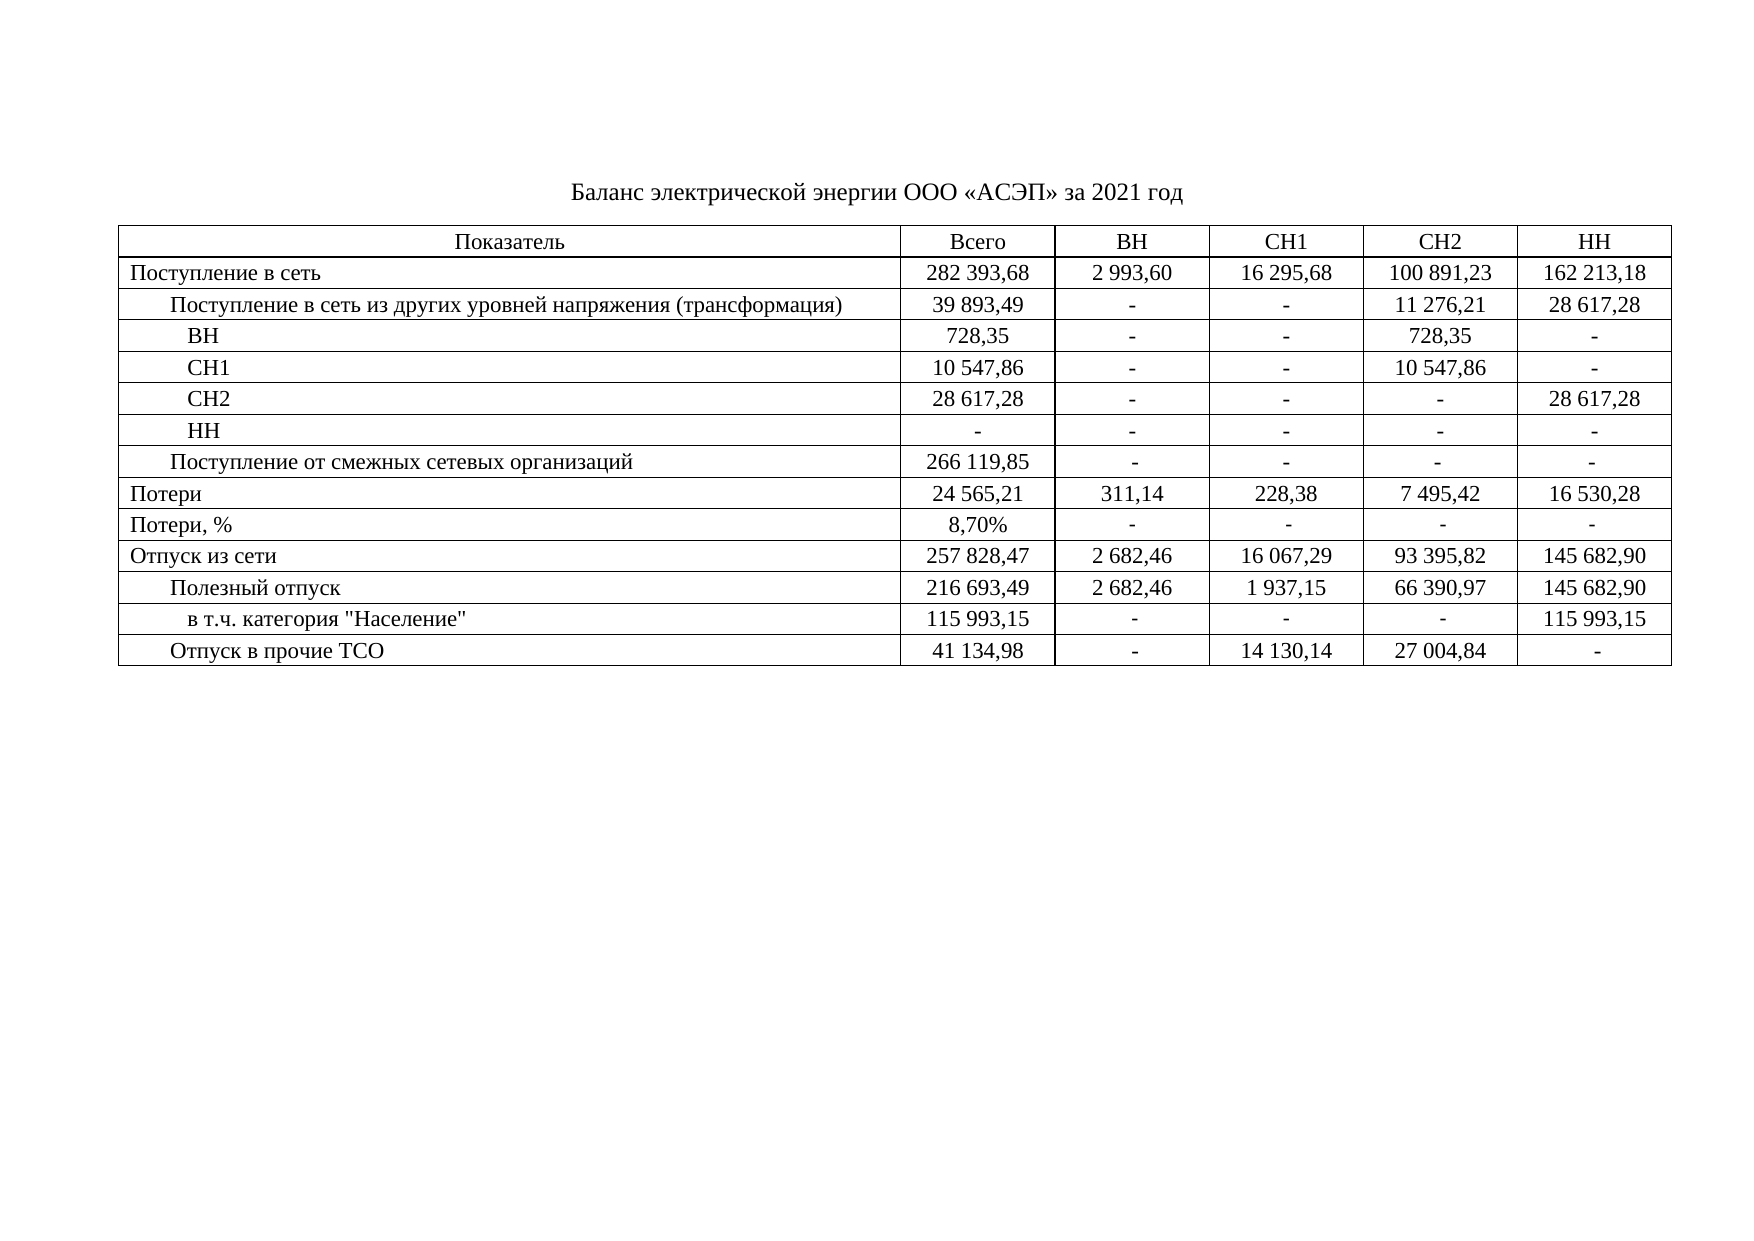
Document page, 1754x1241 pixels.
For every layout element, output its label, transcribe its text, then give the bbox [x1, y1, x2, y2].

table_cell - [1210, 320, 1363, 351]
table_cell 2 682,46 [1056, 541, 1209, 571]
table_cell - [1210, 509, 1363, 539]
table_cell - [1364, 509, 1517, 539]
table_cell - [901, 415, 1054, 445]
table_cell Полезный отпуск [119, 572, 900, 602]
table_cell 28 617,28 [901, 383, 1054, 414]
table_cell 7 495,42 [1364, 478, 1517, 508]
table_cell ВН [119, 320, 900, 351]
table_cell - [1056, 635, 1209, 665]
table_cell - [1056, 415, 1209, 445]
table_cell 10 547,86 [1364, 352, 1517, 382]
table_cell Отпуск из сети [119, 541, 900, 571]
table_cell - [1056, 352, 1209, 382]
table_cell 115 993,15 [901, 604, 1054, 634]
table_cell - [1056, 320, 1209, 351]
table_cell 8,70% [901, 509, 1054, 539]
table_cell - [1210, 604, 1363, 634]
table_cell - [1056, 289, 1209, 319]
table_cell 728,35 [901, 320, 1054, 351]
table_cell - [1364, 446, 1517, 477]
table_cell 2 682,46 [1056, 572, 1209, 602]
text Баланс электрической энергии ООО «АСЭП» за 2021 год [118, 177, 1636, 206]
table_cell - [1056, 446, 1209, 477]
table_cell - [1364, 604, 1517, 634]
table_cell 1 937,15 [1210, 572, 1363, 602]
table_cell 266 119,85 [901, 446, 1054, 477]
table_cell - [1364, 383, 1517, 414]
table_cell - [1518, 509, 1671, 539]
table_cell 145 682,90 [1518, 572, 1671, 602]
table_cell - [1056, 604, 1209, 634]
table_cell 100 891,23 [1364, 258, 1517, 288]
table_cell 66 390,97 [1364, 572, 1517, 602]
table_cell 216 693,49 [901, 572, 1054, 602]
table_cell Поступление в сеть [119, 258, 900, 288]
table_cell 24 565,21 [901, 478, 1054, 508]
table_cell 145 682,90 [1518, 541, 1671, 571]
table_cell - [1210, 289, 1363, 319]
table_cell - [1518, 415, 1671, 445]
table_cell 16 295,68 [1210, 258, 1363, 288]
table_cell 93 395,82 [1364, 541, 1517, 571]
table_cell 728,35 [1364, 320, 1517, 351]
table_cell - [1518, 352, 1671, 382]
table_cell в т.ч. категория "Население" [119, 604, 900, 634]
table_cell НН [119, 415, 900, 445]
table_header Показатель [119, 226, 900, 256]
table_cell 28 617,28 [1518, 383, 1671, 414]
table_cell - [1518, 635, 1671, 665]
table_cell - [1518, 320, 1671, 351]
table_header СН1 [1210, 226, 1363, 256]
table_cell 11 276,21 [1364, 289, 1517, 319]
table_header СН2 [1364, 226, 1517, 256]
table_cell 28 617,28 [1518, 289, 1671, 319]
table_cell - [1518, 446, 1671, 477]
table_cell - [1210, 415, 1363, 445]
table_cell 39 893,49 [901, 289, 1054, 319]
table_cell СН1 [119, 352, 900, 382]
table_cell 10 547,86 [901, 352, 1054, 382]
table_cell 162 213,18 [1518, 258, 1671, 288]
table_cell 14 130,14 [1210, 635, 1363, 665]
table_cell 16 530,28 [1518, 478, 1671, 508]
table_cell 311,14 [1056, 478, 1209, 508]
table_cell 115 993,15 [1518, 604, 1671, 634]
table_cell 282 393,68 [901, 258, 1054, 288]
table_cell Потери [119, 478, 900, 508]
table_cell - [1210, 352, 1363, 382]
table_cell 41 134,98 [901, 635, 1054, 665]
table_cell - [1056, 509, 1209, 539]
table_cell - [1364, 415, 1517, 445]
table_cell 257 828,47 [901, 541, 1054, 571]
table_header ВН [1056, 226, 1209, 256]
table_cell 16 067,29 [1210, 541, 1363, 571]
table_cell - [1210, 446, 1363, 477]
table_cell Поступление от смежных сетевых организаций [119, 446, 900, 477]
table_cell Отпуск в прочие ТСО [119, 635, 900, 665]
table_cell Поступление в сеть из других уровней напряжения (трансформация) [119, 289, 900, 319]
table_cell 2 993,60 [1056, 258, 1209, 288]
table_cell 27 004,84 [1364, 635, 1517, 665]
table_cell Потери, % [119, 509, 900, 539]
table_header Всего [901, 226, 1054, 256]
table_cell СН2 [119, 383, 900, 414]
table_cell - [1056, 383, 1209, 414]
table_header НН [1518, 226, 1671, 256]
table_cell - [1210, 383, 1363, 414]
table_cell 228,38 [1210, 478, 1363, 508]
